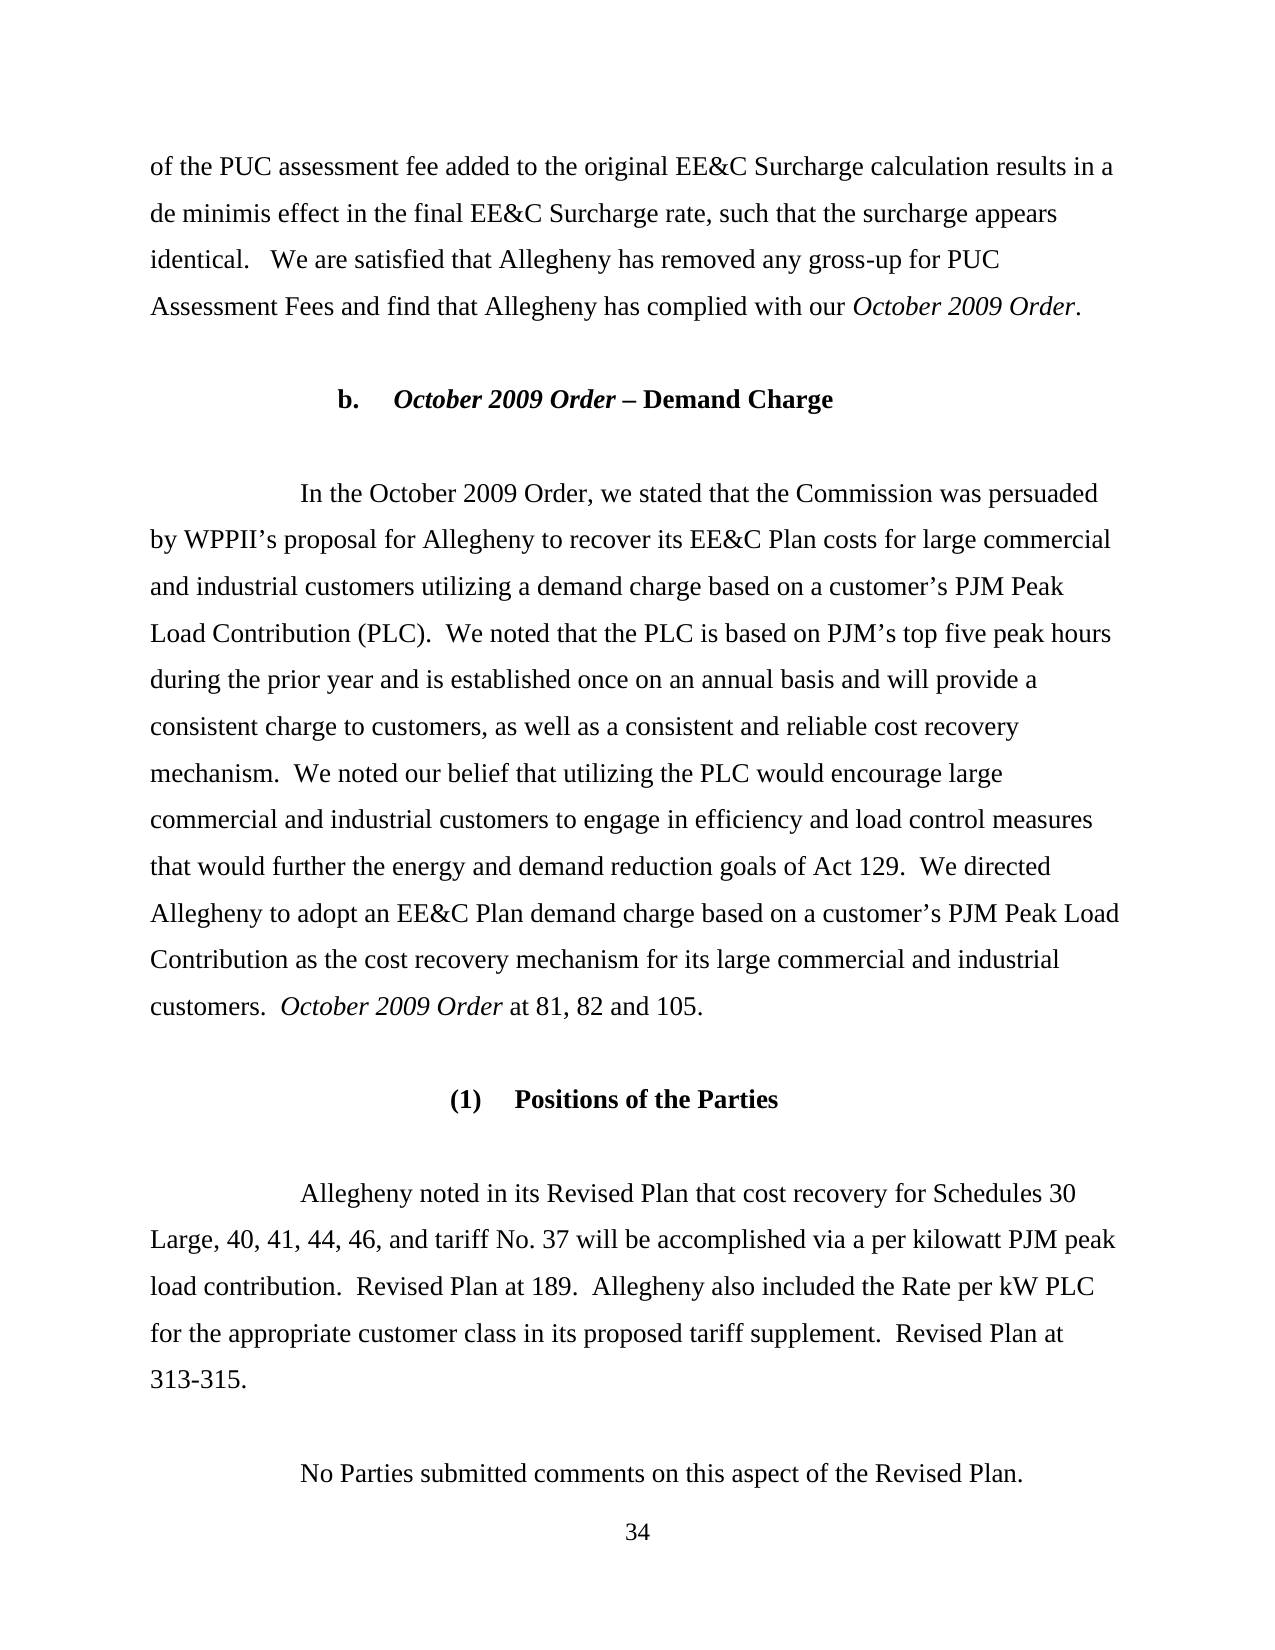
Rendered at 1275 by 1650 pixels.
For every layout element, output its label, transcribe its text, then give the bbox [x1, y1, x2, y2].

list Allegheny noted in its Revised Plan that cost recovery for Schedules 30 Large, 40, 41, 44, 46, and tariff No. 37 will be accomplished via a per kilowatt PJM peak load contribution. Revised Plan at 189. Allegheny also included the Rate per kW PLC for the appropriate customer class in its proposed tariff supplement. Revised Plan at 313-315. [150, 1177, 1125, 1394]
text b. October 2009 Order – Demand Charge [337, 383, 1125, 414]
text In the October 2009 Order, we stated that the Commission was persuaded by WPPII’s proposal for Allegheny to recover its EE&C Plan costs for large commercial and industrial customers utilizing a demand charge based on a customer’s PJM Peak Load Contribution (PLC). We noted that the PLC is based on PJM’s top five peak hours during the prior year and is established once on an annual basis and will provide a consistent charge to customers, as well as a consistent and reliable cost recovery mechanism. We noted our belief that utilizing the PLC would encourage large commercial and industrial customers to engage in efficiency and load control measures that would further the energy and demand reduction goals of Act 129. We directed Allegheny to adopt an EE&C Plan demand charge based on a customer’s PJM Peak Load Contribution as the cost recovery mechanism for its large commercial and industrial customers. October 2009 Order at 81, 82 and 105. [150, 477, 1125, 1021]
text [150, 150, 1125, 321]
list No Parties submitted comments on this aspect of the Revised Plan. [150, 1457, 1125, 1488]
list Positions of the Parties [450, 1083, 1125, 1114]
